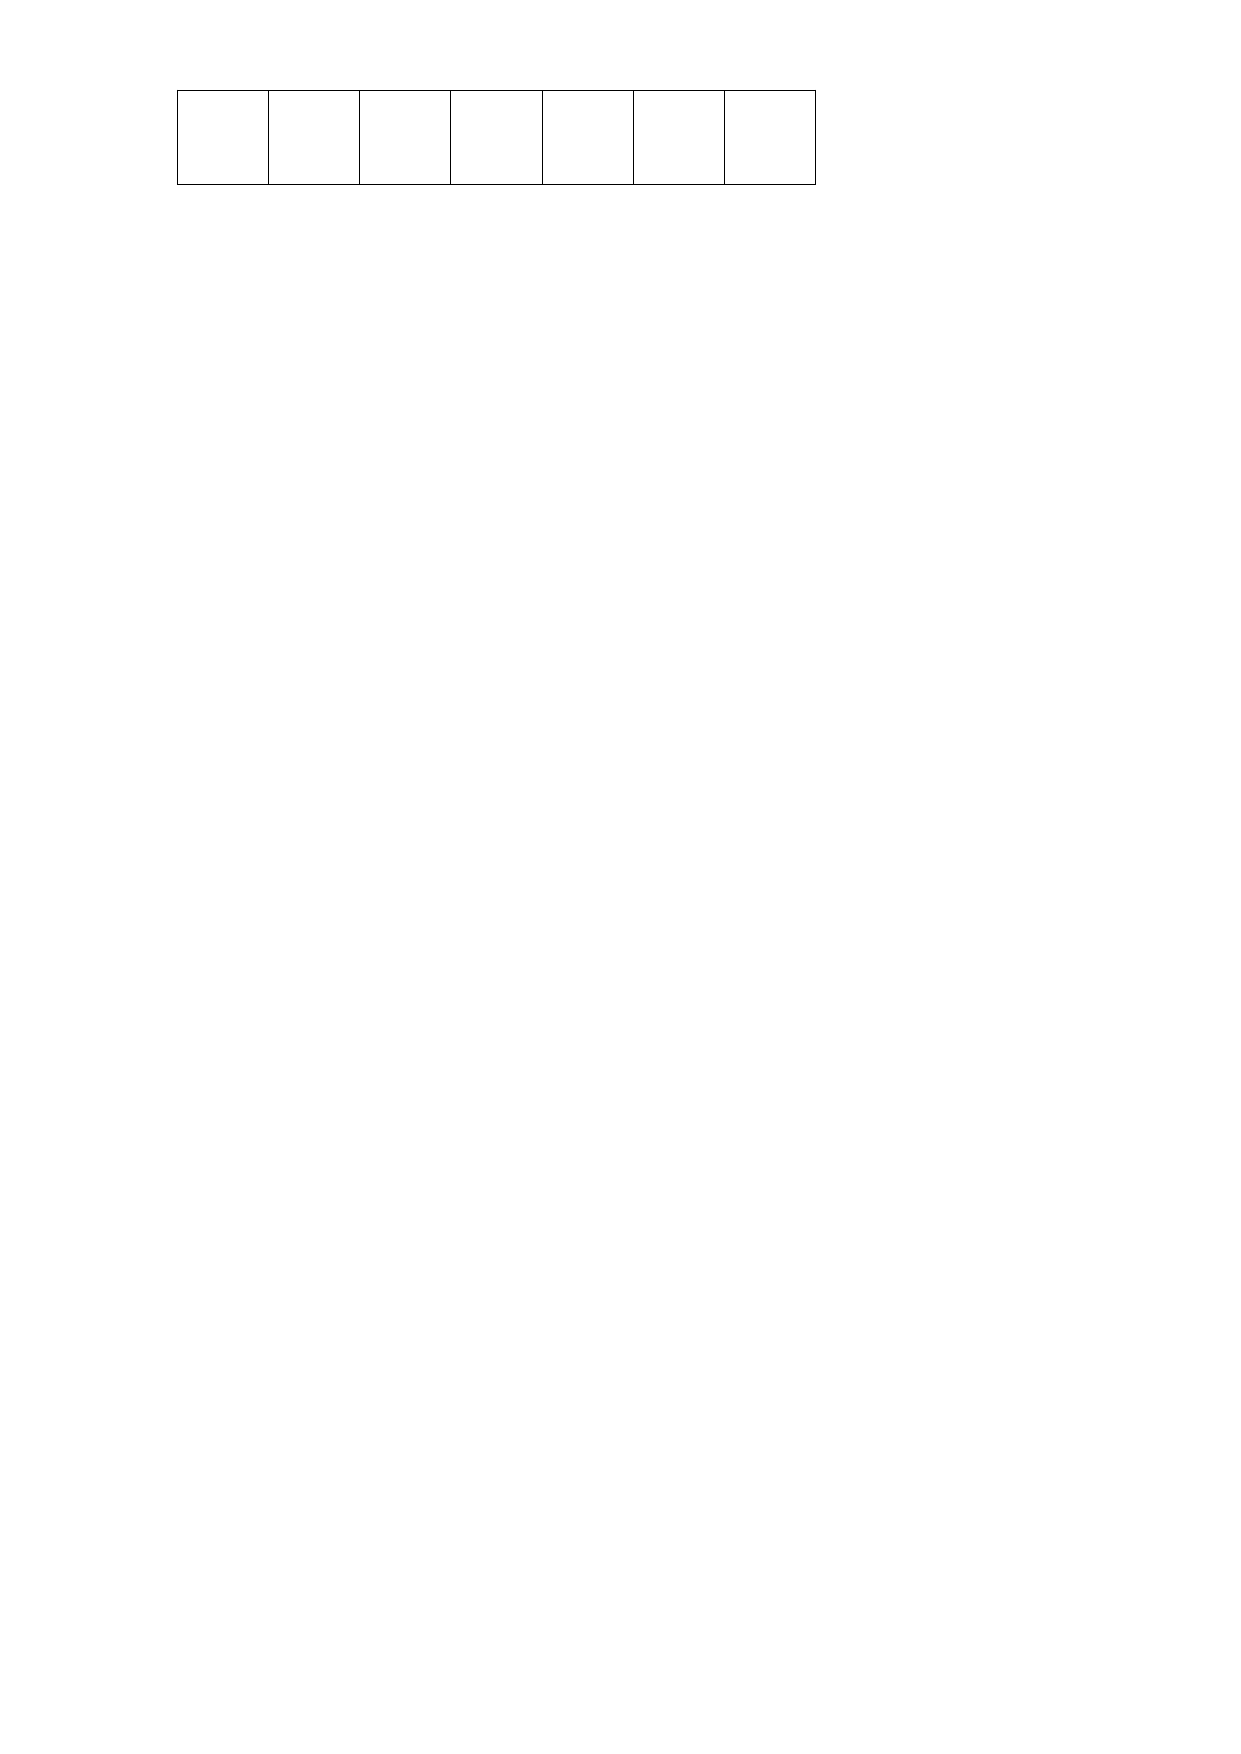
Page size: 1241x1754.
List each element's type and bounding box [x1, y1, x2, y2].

table_cell [634, 91, 724, 184]
table_cell [725, 91, 815, 184]
table_cell [269, 91, 359, 184]
table_cell [543, 91, 633, 184]
table_cell [178, 91, 268, 184]
table_cell [360, 91, 450, 184]
table_cell [451, 91, 542, 184]
